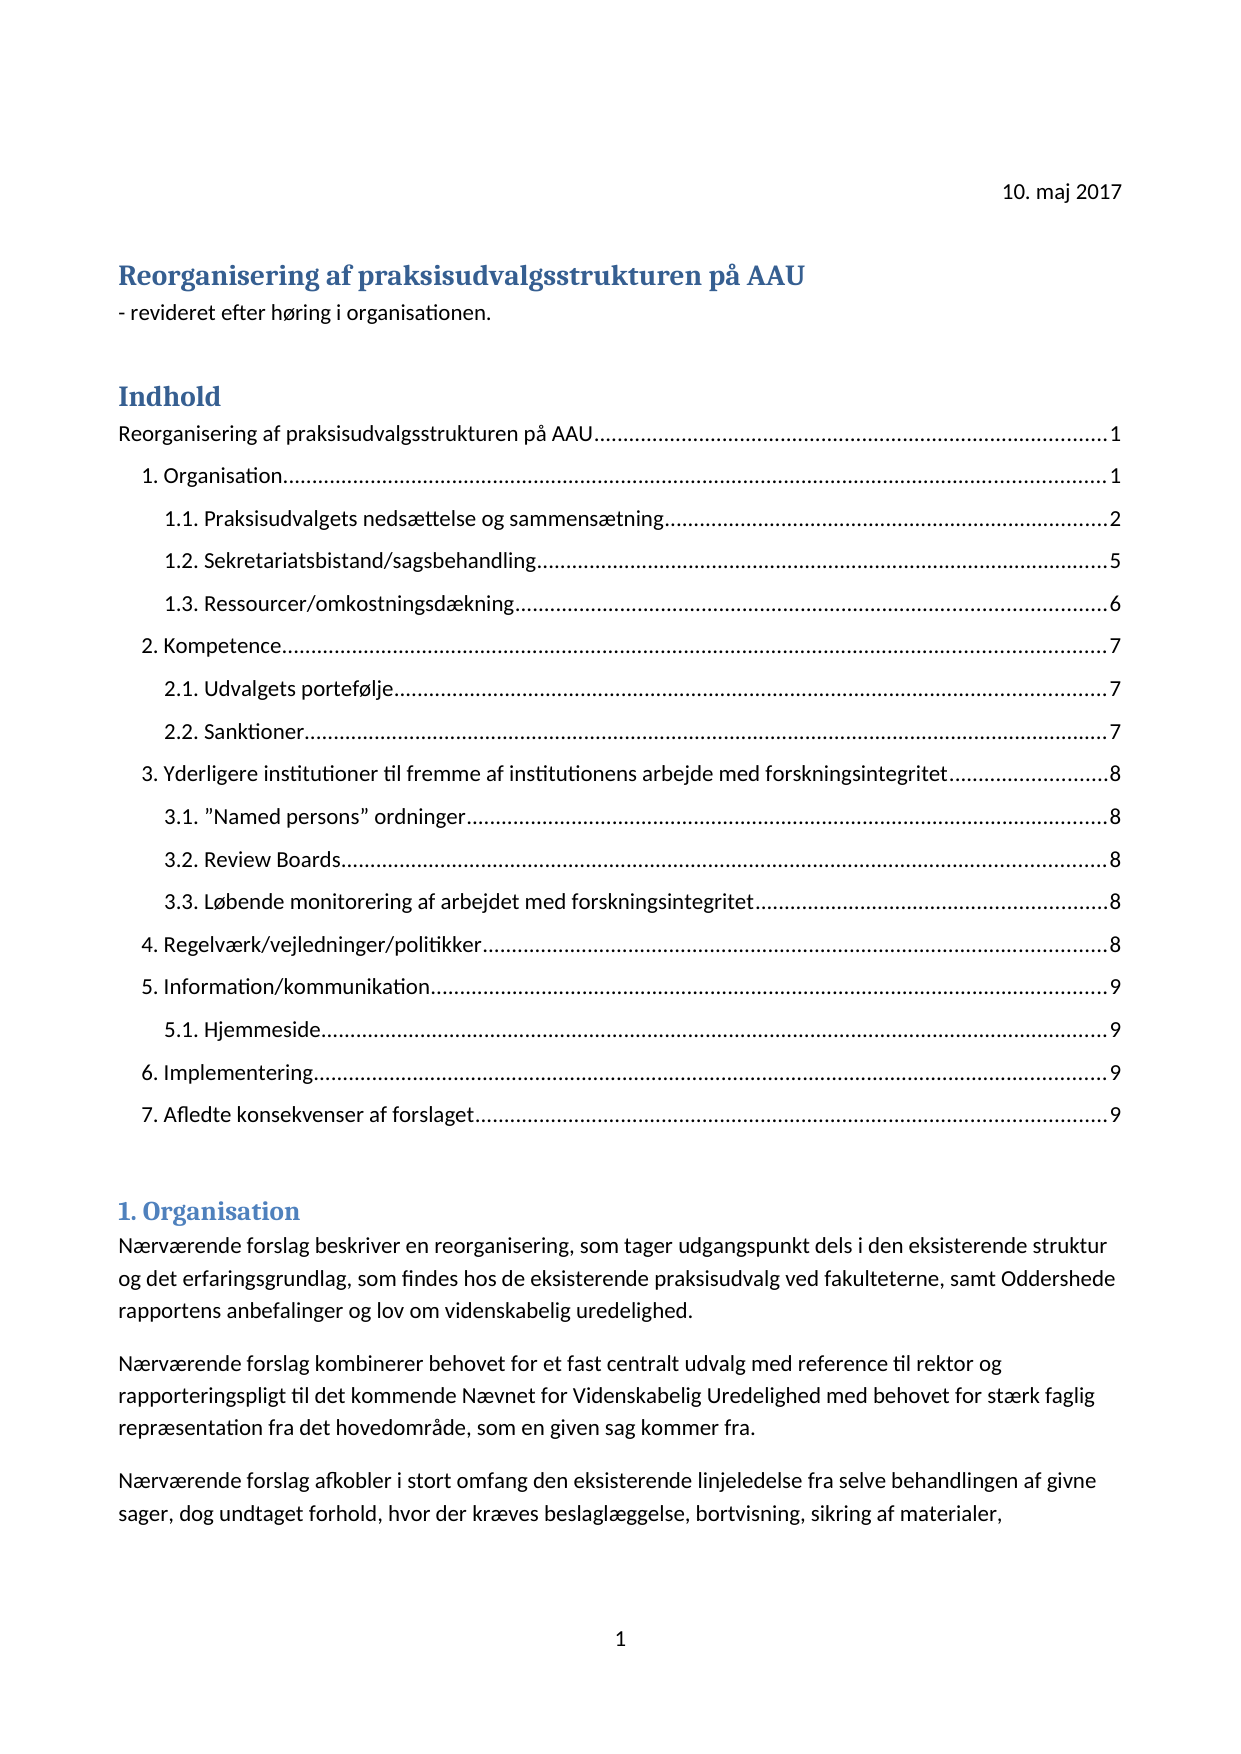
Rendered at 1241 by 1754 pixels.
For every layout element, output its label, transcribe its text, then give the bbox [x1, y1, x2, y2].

text Nærværende forslag beskriver en reorganisering, som tager udgangspunkt dels i den eksisterende struktur og det erfaringsgrundlag, som findes hos de eksisterende praksisudvalg ved fakulteterne, samt Oddershede rapportens anbefalinger og lov om videnskabelig uredelighed. [118, 1232, 1122, 1324]
text - revideret efter høring i organisationen. [118, 298, 1122, 326]
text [118, 1466, 1122, 1527]
text 10. maj 2017 [118, 177, 1122, 205]
subtitle 1. Organisation [118, 1196, 1122, 1227]
text Nærværende forslag kombinerer behovet for et fast centralt udvalg med reference til rektor og rapporteringspligt til det kommende Nævnet for Videnskabelig Uredelighed med behovet for stærk faglig repræsentation fra det hovedområde, som en given sag kommer fra. [118, 1349, 1122, 1441]
subtitle Reorganisering af praksisudvalgsstrukturen på AAU [118, 259, 1122, 293]
